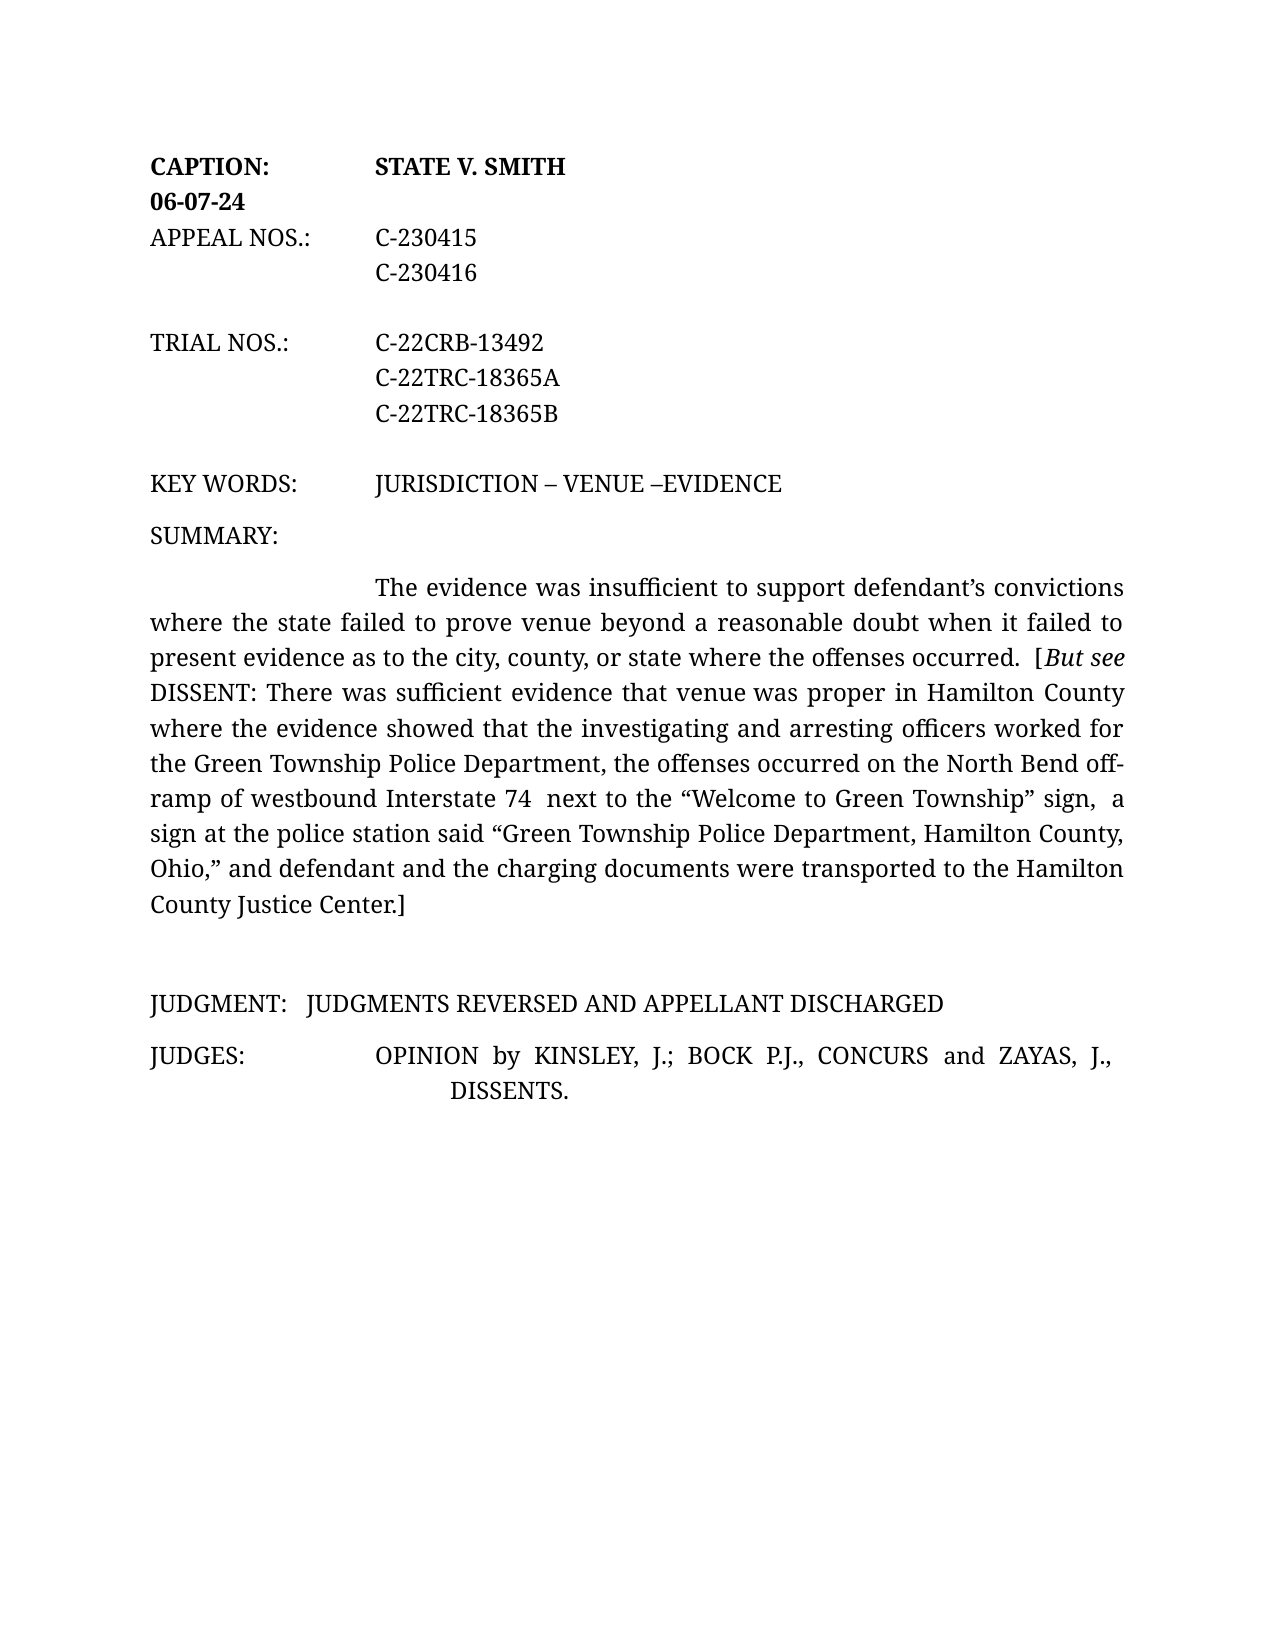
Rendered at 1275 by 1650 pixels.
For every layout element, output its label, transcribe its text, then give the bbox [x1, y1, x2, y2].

text SUMMARY: [150, 519, 1125, 551]
text KEY WORDS: JURISDICTION – VENUE –EVIDENCE [150, 467, 1125, 499]
text The evidence was insufficient to support defendant’s convictions where the state failed to prove venue beyond a reasonable doubt when it failed to present evidence as to the city, county, or state where the offenses occurred. [But see DISSENT: There was sufficient evidence that venue was proper in Hamilton County where the evidence showed that the investigating and arresting officers worked for the Green Township Police Department, the offenses occurred on the North Bend off-ramp of westbound Interstate 74 next to the “Welcome to Green Township” sign, a sign at the police station said “Green Township Police Department, Hamilton County, Ohio,” and defendant and the charging documents were transported to the Hamilton County Justice Center.] [150, 571, 1125, 817]
text C-22TRC-18365B [150, 396, 1125, 429]
text JUDGMENT: JUDGMENTS REVERSED AND APPELLANT DISCHARGED [150, 987, 1125, 1019]
text JUDGES: OPINION by KINSLEY, J.; BOCK P.J., CONCURS and ZAYAS, J., DISSENTS. [150, 1038, 1125, 1106]
text CAPTION: STATE V. SMITH [150, 150, 1125, 183]
text The evidence was insufficient to support defendant’s convictions where the state failed to prove venue beyond a reasonable doubt when it failed to present evidence as to the city, county, or state where the offenses occurred. [But see DISSENT: There was sufficient evidence that venue was proper in Hamilton County where the evidence showed that the investigating and arresting officers worked for the Green Township Police Department, the offenses occurred on the North Bend off-ramp of westbound Interstate 74 next to the “Welcome to Green Township” sign, a sign at the police station said “Green Township Police Department, Hamilton County, Ohio,” and defendant and the charging documents were transported to the Hamilton County Justice Center.] [150, 850, 1125, 920]
text C-230416 [150, 256, 1125, 288]
text APPEAL NOS.: C-230415 [150, 220, 1125, 253]
text TRIAL NOS.: C-22CRB-13492 [150, 326, 1125, 359]
text 06-07-24 [150, 185, 1125, 218]
text C-22TRC-18365A [150, 361, 1125, 394]
